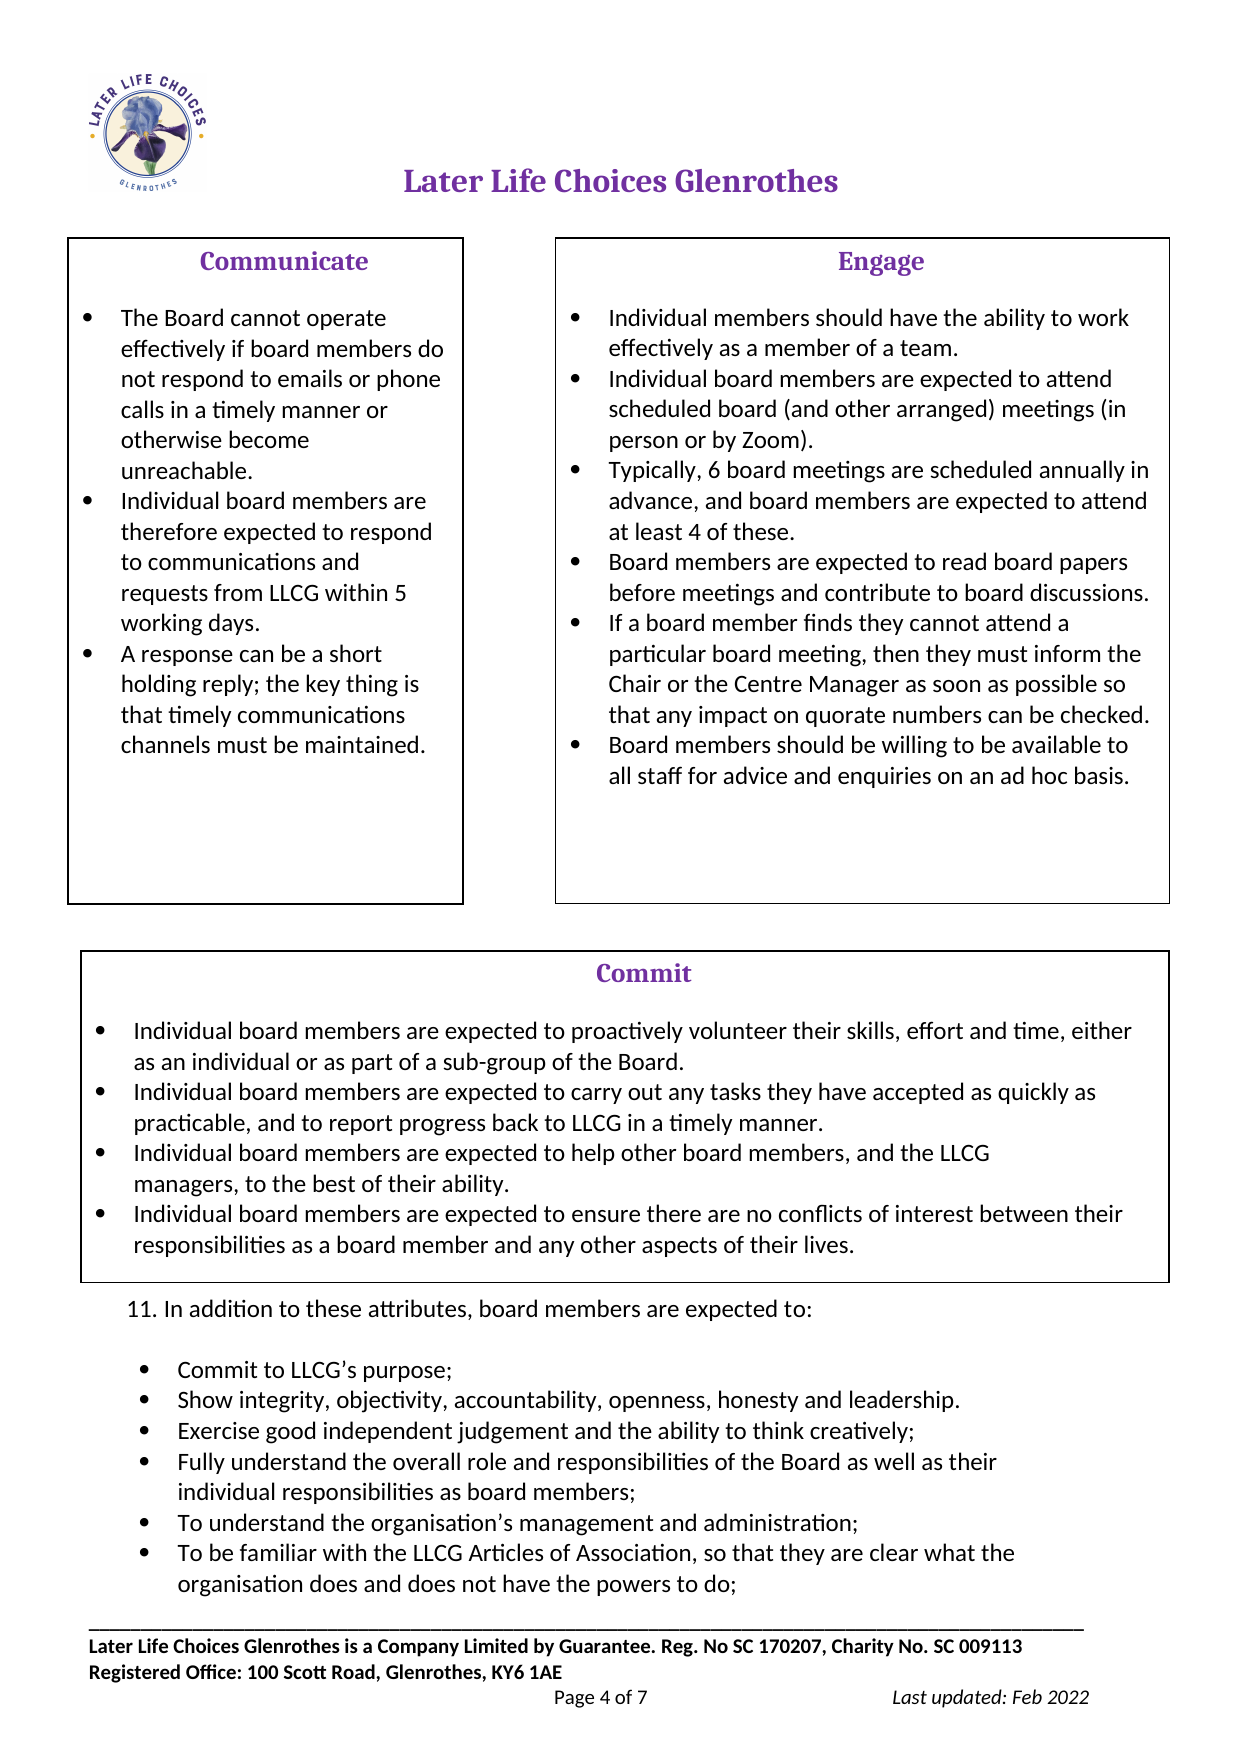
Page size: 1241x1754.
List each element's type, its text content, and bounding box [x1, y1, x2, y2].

list Fully understand the overall role and responsibilities of the Board as well as their individual responsibilities as board members; [140, 1446, 1093, 1507]
list In addition to these attributes, board members are expected to: [126, 1283, 1093, 1324]
list Show integrity, objectivity, accountability, openness, honesty and leadership. [140, 1385, 1093, 1415]
list To understand the organisation’s management and administration; [140, 1507, 1093, 1537]
picture [88, 73, 207, 192]
list Commit to LLCG’s purpose; [140, 1354, 1093, 1385]
list Exercise good independent judgement and the ability to think creatively; [140, 1415, 1093, 1446]
list To be familiar with the LLCG Articles of Association, so that they are clear what the organisation does and does not have the powers to do; [140, 1537, 1093, 1598]
